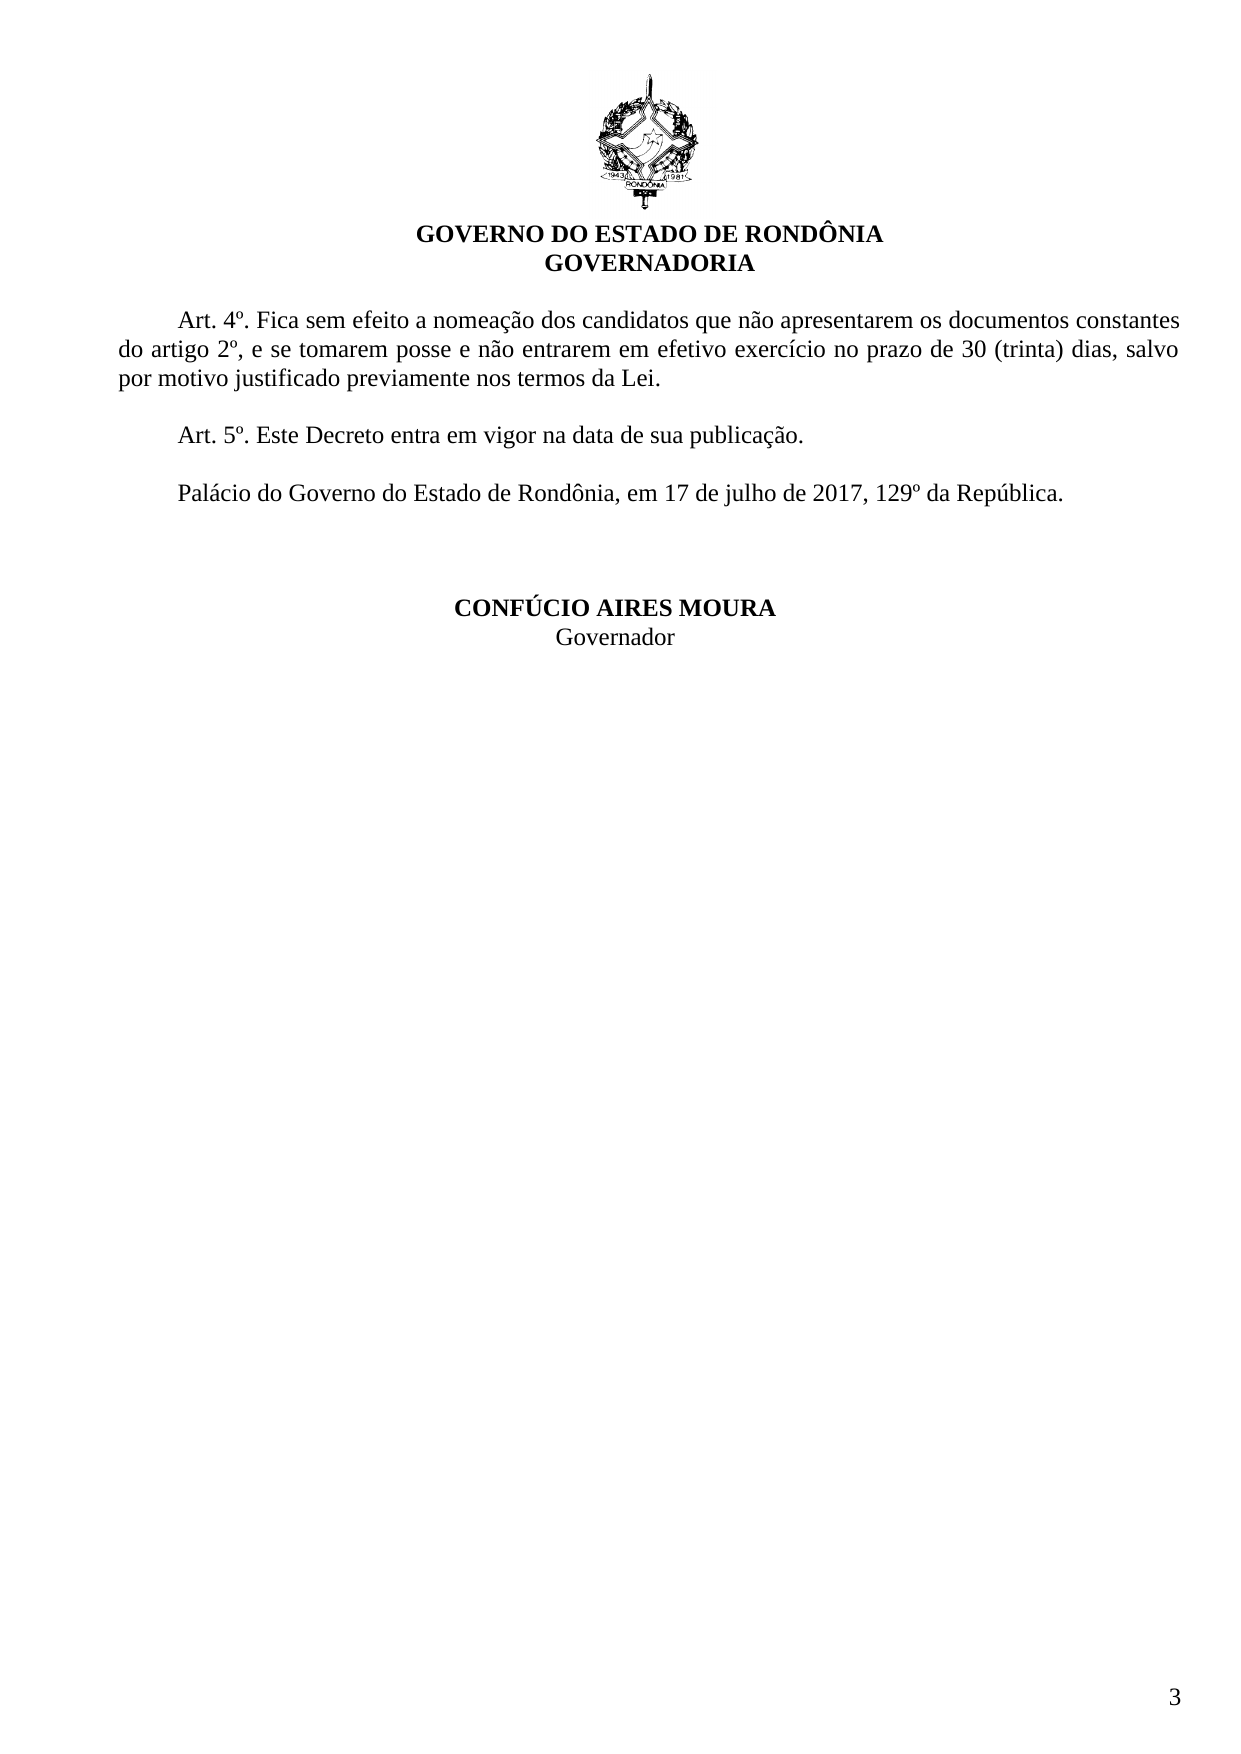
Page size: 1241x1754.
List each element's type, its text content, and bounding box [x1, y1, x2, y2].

text Art. 4º. Fica sem efeito a nomeação dos candidatos que não apresentarem os documentos constantes do artigo 2º, e se tomarem posse e não entrarem em efetivo exercício no prazo de 30 (trinta) dias, salvo por motivo justificado previamente nos termos da Lei. [118, 306, 1181, 392]
text Palácio do Governo do Estado de Rondônia, em 17 de julho de 2017, 129º da República. [118, 478, 1181, 507]
text Art. 5º. Este Decreto entra em vigor na data de sua publicação. [118, 421, 1181, 449]
subtitle CONFÚCIO AIRES MOURA [118, 593, 1112, 622]
text Governador [118, 622, 1112, 651]
